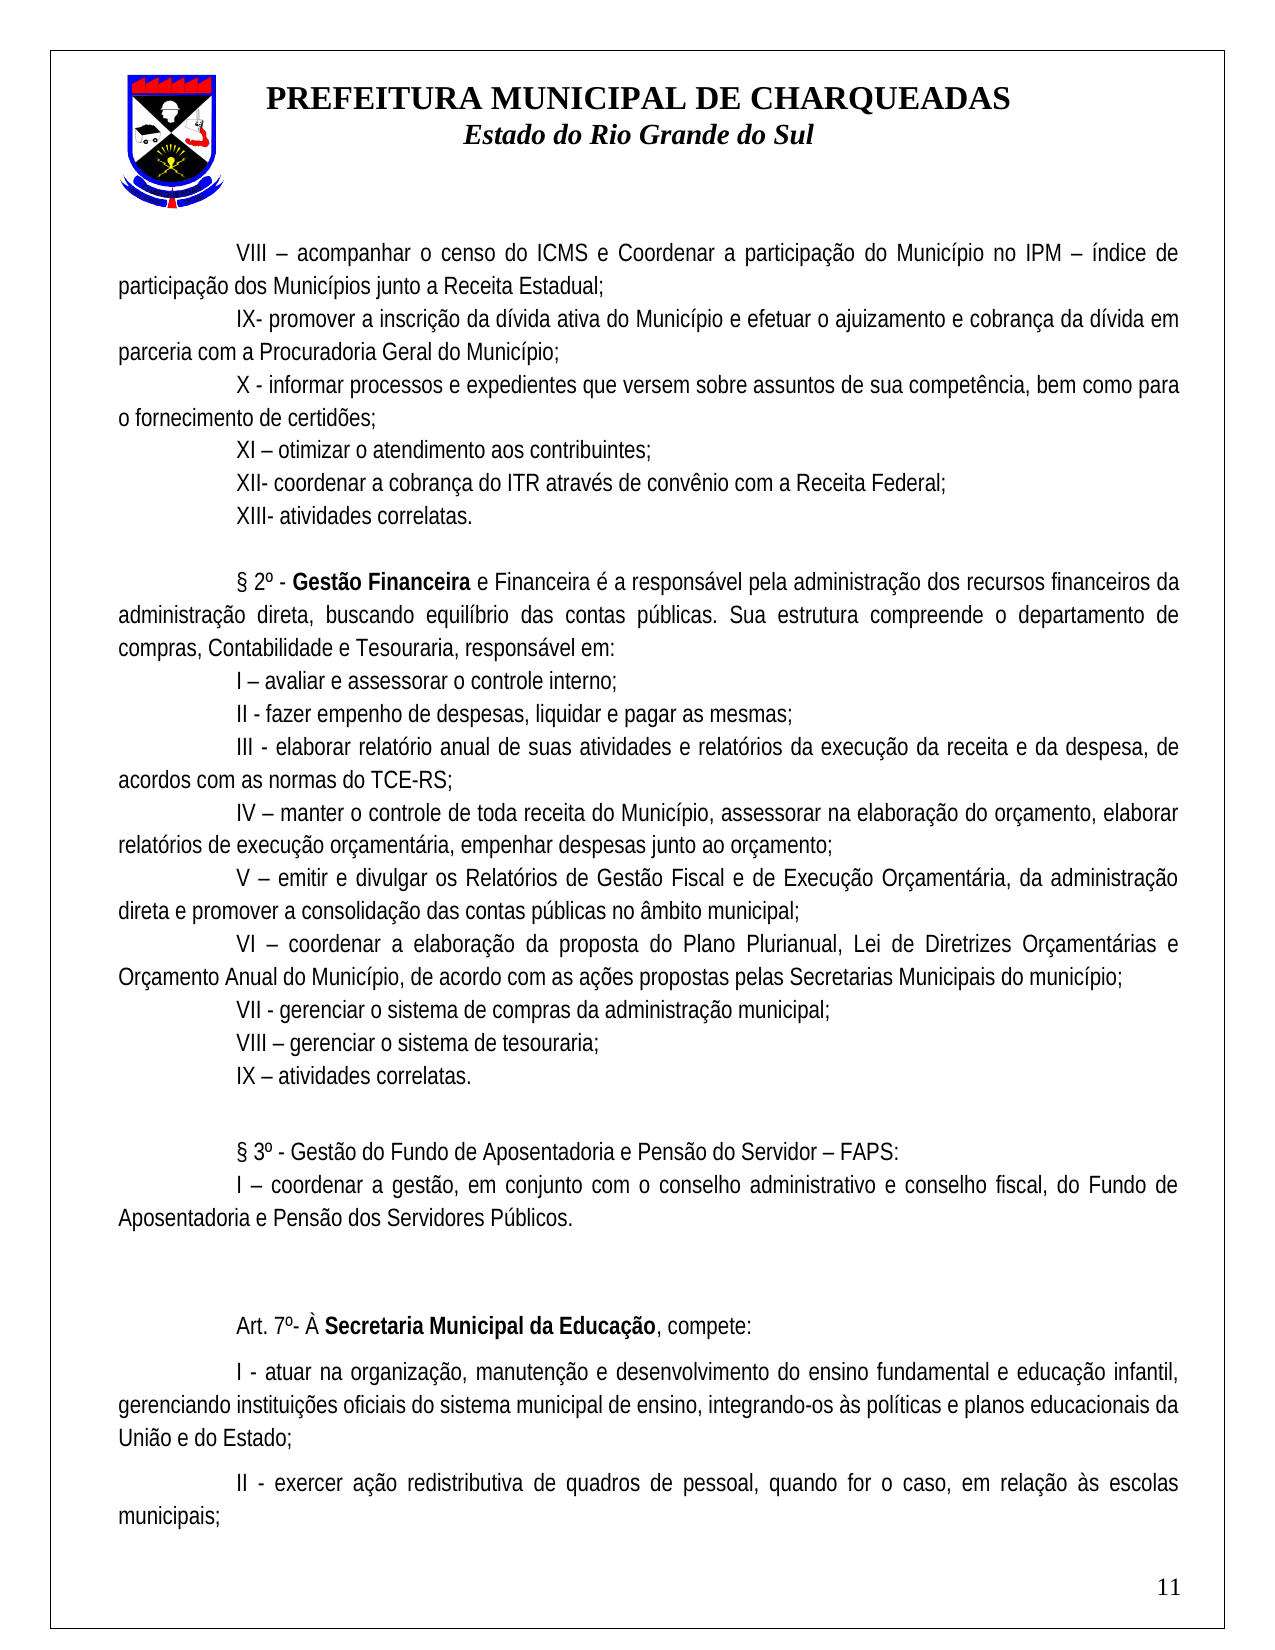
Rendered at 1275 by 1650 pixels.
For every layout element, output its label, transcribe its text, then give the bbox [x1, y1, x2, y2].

text II - fazer empenho de despesas, liquidar e pagar as mesmas; [118, 699, 1181, 727]
text I – avaliar e assessorar o controle interno; [118, 666, 1181, 694]
text XIII- atividades correlatas. [118, 501, 1181, 530]
text VIII – gerenciar o sistema de tesouraria; [118, 1028, 1181, 1057]
text § 2º - Gestão Financeira e Financeira é a responsável pela administração dos recursos financeiros da administração direta, buscando equilíbrio das contas públicas. Sua estrutura compreende o departamento de compras, Contabilidade e Tesouraria, responsável em: [118, 567, 1181, 662]
text I - atuar na organização, manutenção e desenvolvimento do ensino fundamental e educação infantil, gerenciando instituições oficiais do sistema municipal de ensino, integrando-os às políticas e planos educacionais da União e do Estado; [118, 1357, 1181, 1451]
text I – coordenar a gestão, em conjunto com o conselho administrativo e conselho fiscal, do Fundo de Aposentadoria e Pensão dos Servidores Públicos. [118, 1170, 1181, 1231]
text § 3º - Gestão do Fundo de Aposentadoria e Pensão do Servidor – FAPS: [118, 1137, 1181, 1165]
text IV – manter o controle de toda receita do Município, assessorar na elaboração do orçamento, elaborar relatórios de execução orçamentária, empenhar despesas junto ao orçamento; [118, 798, 1181, 859]
text VIII – acompanhar o censo do ICMS e Coordenar a participação do Município no IPM – índice de participação dos Municípios junto a Receita Estadual; [118, 238, 1181, 299]
text V – emitir e divulgar os Relatórios de Gestão Fiscal e de Execução Orçamentária, da administração direta e promover a consolidação das contas públicas no âmbito municipal; [118, 863, 1181, 925]
text Art. 7º- À Secretaria Municipal da Educação, compete: [118, 1311, 1181, 1340]
text VI – coordenar a elaboração da proposta do Plano Plurianual, Lei de Diretrizes Orçamentárias e Orçamento Anual do Município, de acordo com as ações propostas pelas Secretarias Municipais do município; [118, 929, 1181, 991]
text IX- promover a inscrição da dívida ativa do Município e efetuar o ajuizamento e cobrança da dívida em parceria com a Procuradoria Geral do Município; [118, 304, 1181, 365]
text X - informar processos e expedientes que versem sobre assuntos de sua competência, bem como para o fornecimento de certidões; [118, 370, 1181, 431]
text IX – atividades correlatas. [118, 1061, 1181, 1089]
text VII - gerenciar o sistema de compras da administração municipal; [118, 995, 1181, 1024]
text III - elaborar relatório anual de suas atividades e relatórios da execução da receita e da despesa, de acordos com as normas do TCE-RS; [118, 732, 1181, 793]
text XI – otimizar o atendimento aos contribuintes; [118, 436, 1181, 464]
text XII- coordenar a cobrança do ITR através de convênio com a Receita Federal; [118, 468, 1181, 497]
text II - exercer ação redistributiva de quadros de pessoal, quando for o caso, em relação às escolas municipais; [118, 1468, 1181, 1529]
